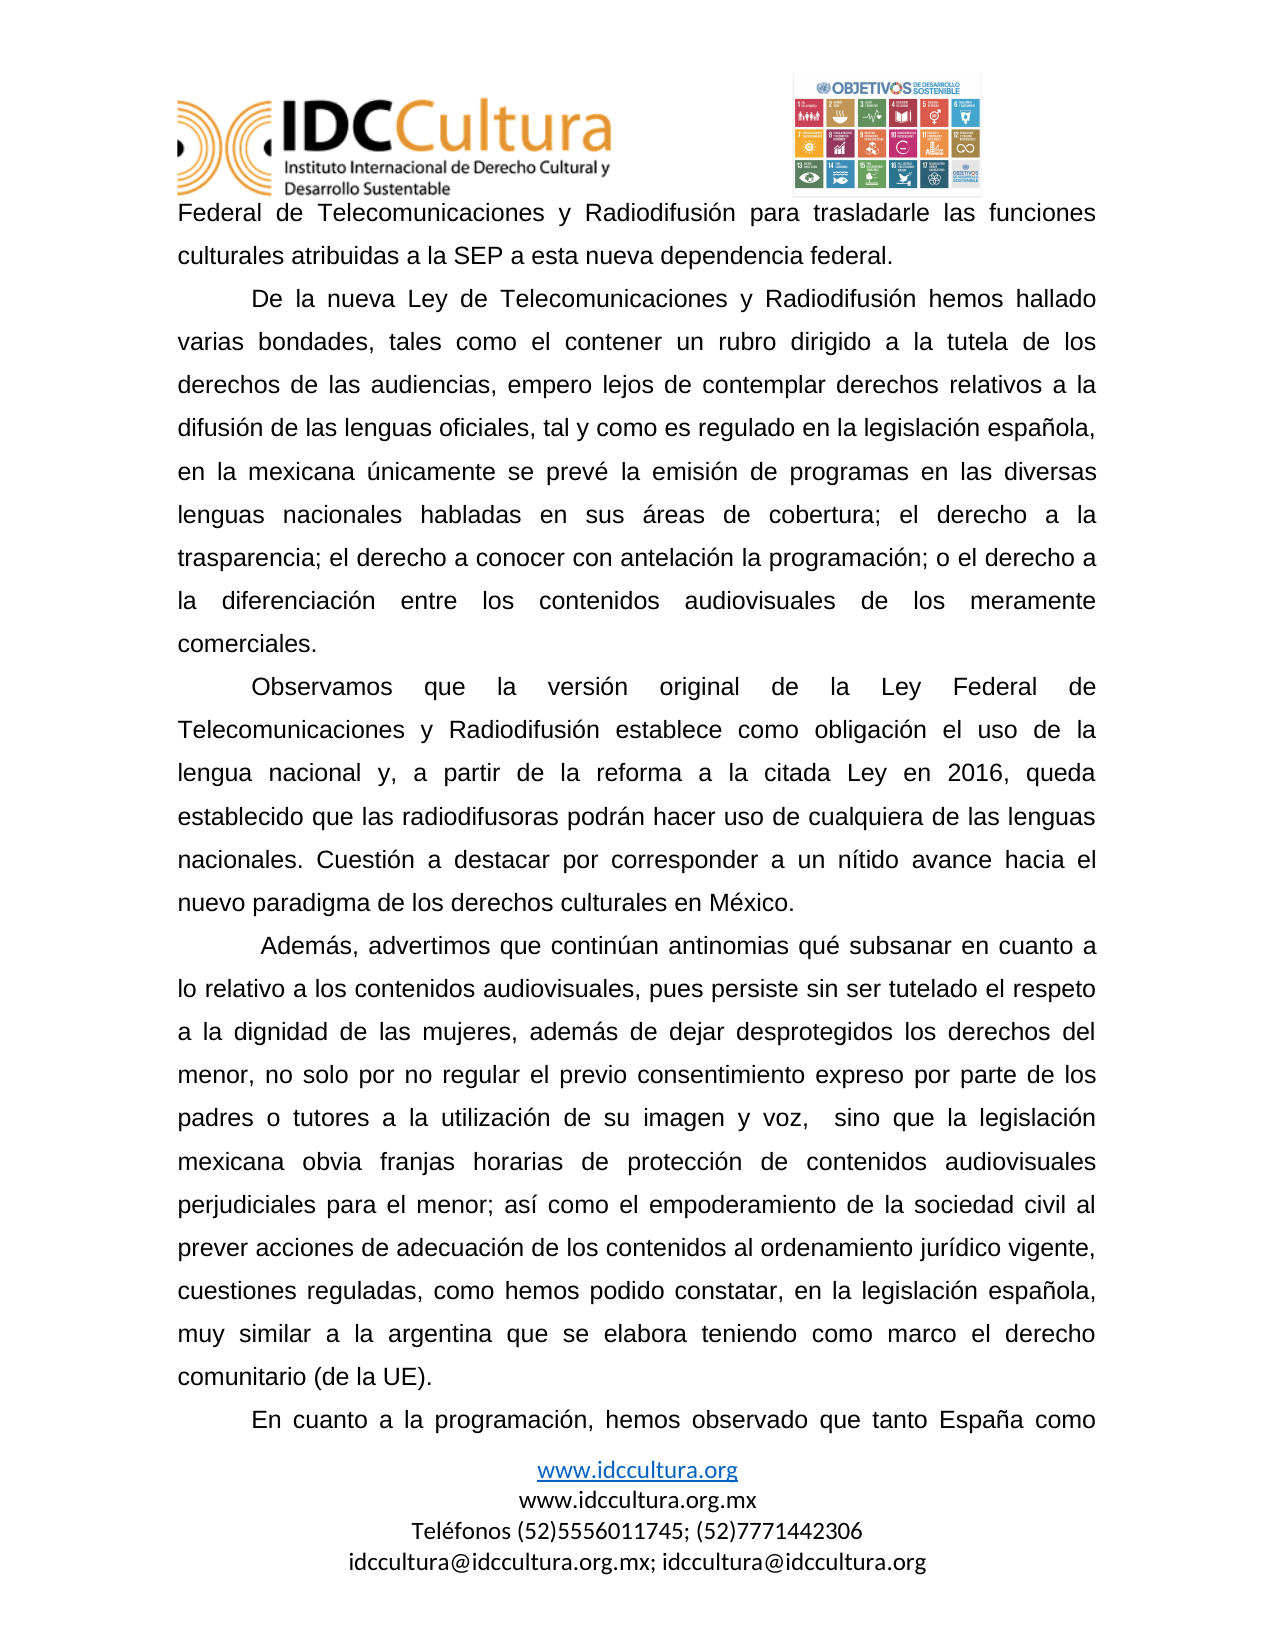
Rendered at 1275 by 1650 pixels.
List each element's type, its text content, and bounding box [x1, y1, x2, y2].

text Observamos que la versión original de la Ley Federal de Telecomunicaciones y Radiodifusión establece como obligación el uso de la lengua nacional y, a partir de la reforma a la citada Ley en 2016, queda establecido que las radiodifusoras podrán hacer uso de cualquiera de las lenguas nacionales. Cuestión a destacar por corresponder a un nítido avance hacia el nuevo paradigma de los derechos culturales en México. [177, 672, 1098, 916]
picture [792, 73, 982, 198]
text De la nueva Ley de Telecomunicaciones y Radiodifusión hemos hallado varias bondades, tales como el contener un rubro dirigido a la tutela de los derechos de las audiencias, empero lejos de contemplar derechos relativos a la difusión de las lenguas oficiales, tal y como es regulado en la legislación española, en la mexicana únicamente se prevé la emisión de programas en las diversas lenguas nacionales habladas en sus áreas de cobertura; el derecho a la trasparencia; el derecho a conocer con antelación la programación; o el derecho a la diferenciación entre los contenidos audiovisuales de los meramente comerciales. [177, 284, 1098, 658]
text Además, advertimos que continúan antinomias qué subsanar en cuanto a lo relativo a los contenidos audiovisuales, pues persiste sin ser tutelado el respeto a la dignidad de las mujeres, además de dejar desprotegidos los derechos del menor, no solo por no regular el previo consentimiento expreso por parte de los padres o tutores a la utilización de su imagen y voz, sino que la legislación mexicana obvia franjas horarias de protección de contenidos audiovisuales perjudiciales para el menor; así como el empoderamiento de la sociedad civil al prever acciones de adecuación de los contenidos al ordenamiento jurídico vigente, cuestiones reguladas, como hemos podido constatar, en la legislación española, muy similar a la argentina que se elabora teniendo como marco el derecho comunitario (de la UE). [177, 931, 1098, 1391]
picture [177, 96, 612, 198]
